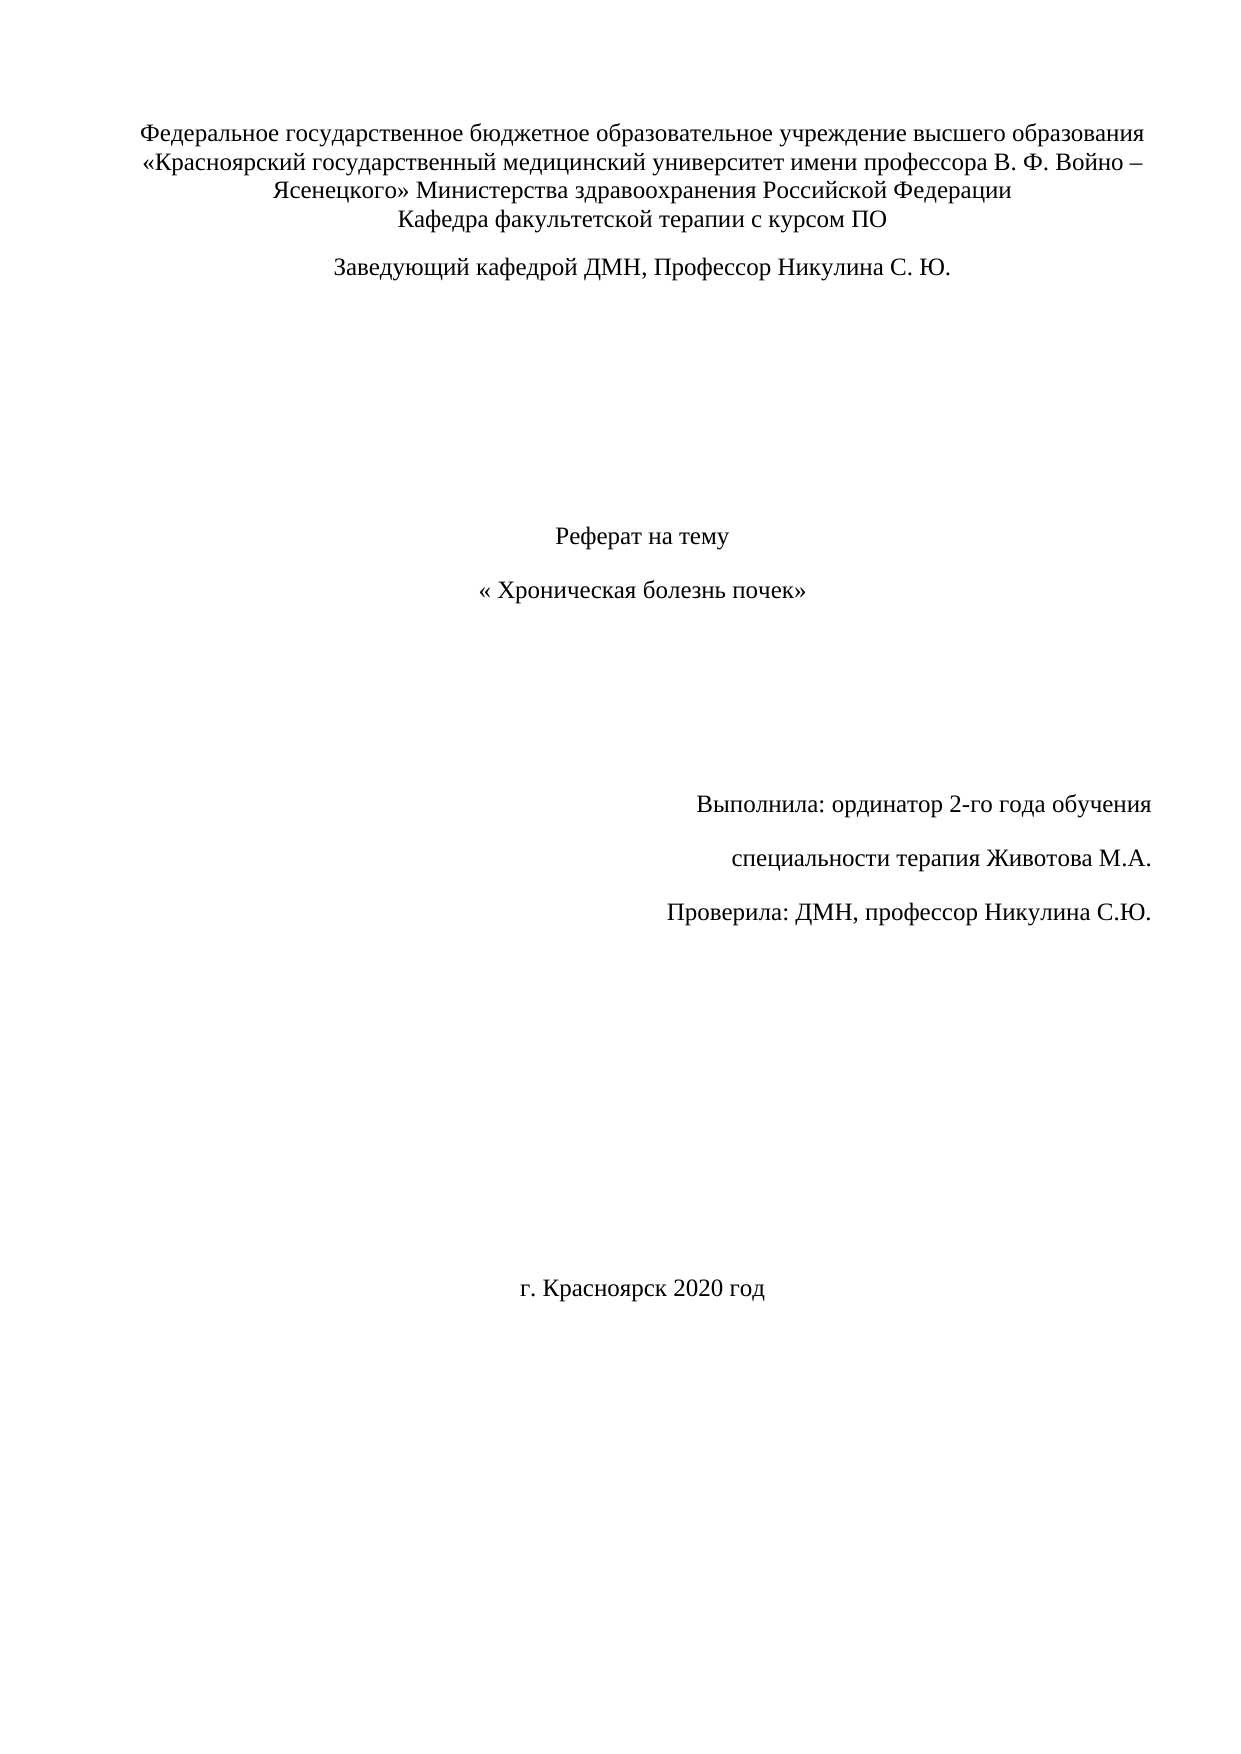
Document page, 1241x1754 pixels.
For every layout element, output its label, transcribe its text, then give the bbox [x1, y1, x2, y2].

text Заведующий кафедрой ДМН, Профессор Никулина С. Ю. [133, 252, 1152, 281]
text Реферат на тему [133, 521, 1152, 550]
text специальности терапия Животова М.А. [133, 843, 1152, 872]
text г. Красноярск 2020 год [133, 1273, 1152, 1302]
text Выполнила: ординатор 2-го года обучения [133, 789, 1152, 818]
text Федеральное государственное бюджетное образовательное учреждение высшего образования «Красноярский государственный медицинский университет имени профессора В. Ф. Войно – Ясенецкого» Министерства здравоохранения Российской Федерации Кафедра факультетской терапии с курсом ПО [133, 118, 1152, 233]
text « Хроническая болезнь почек» [133, 575, 1152, 604]
text Проверила: ДМН, профессор Никулина С.Ю. [133, 897, 1152, 926]
